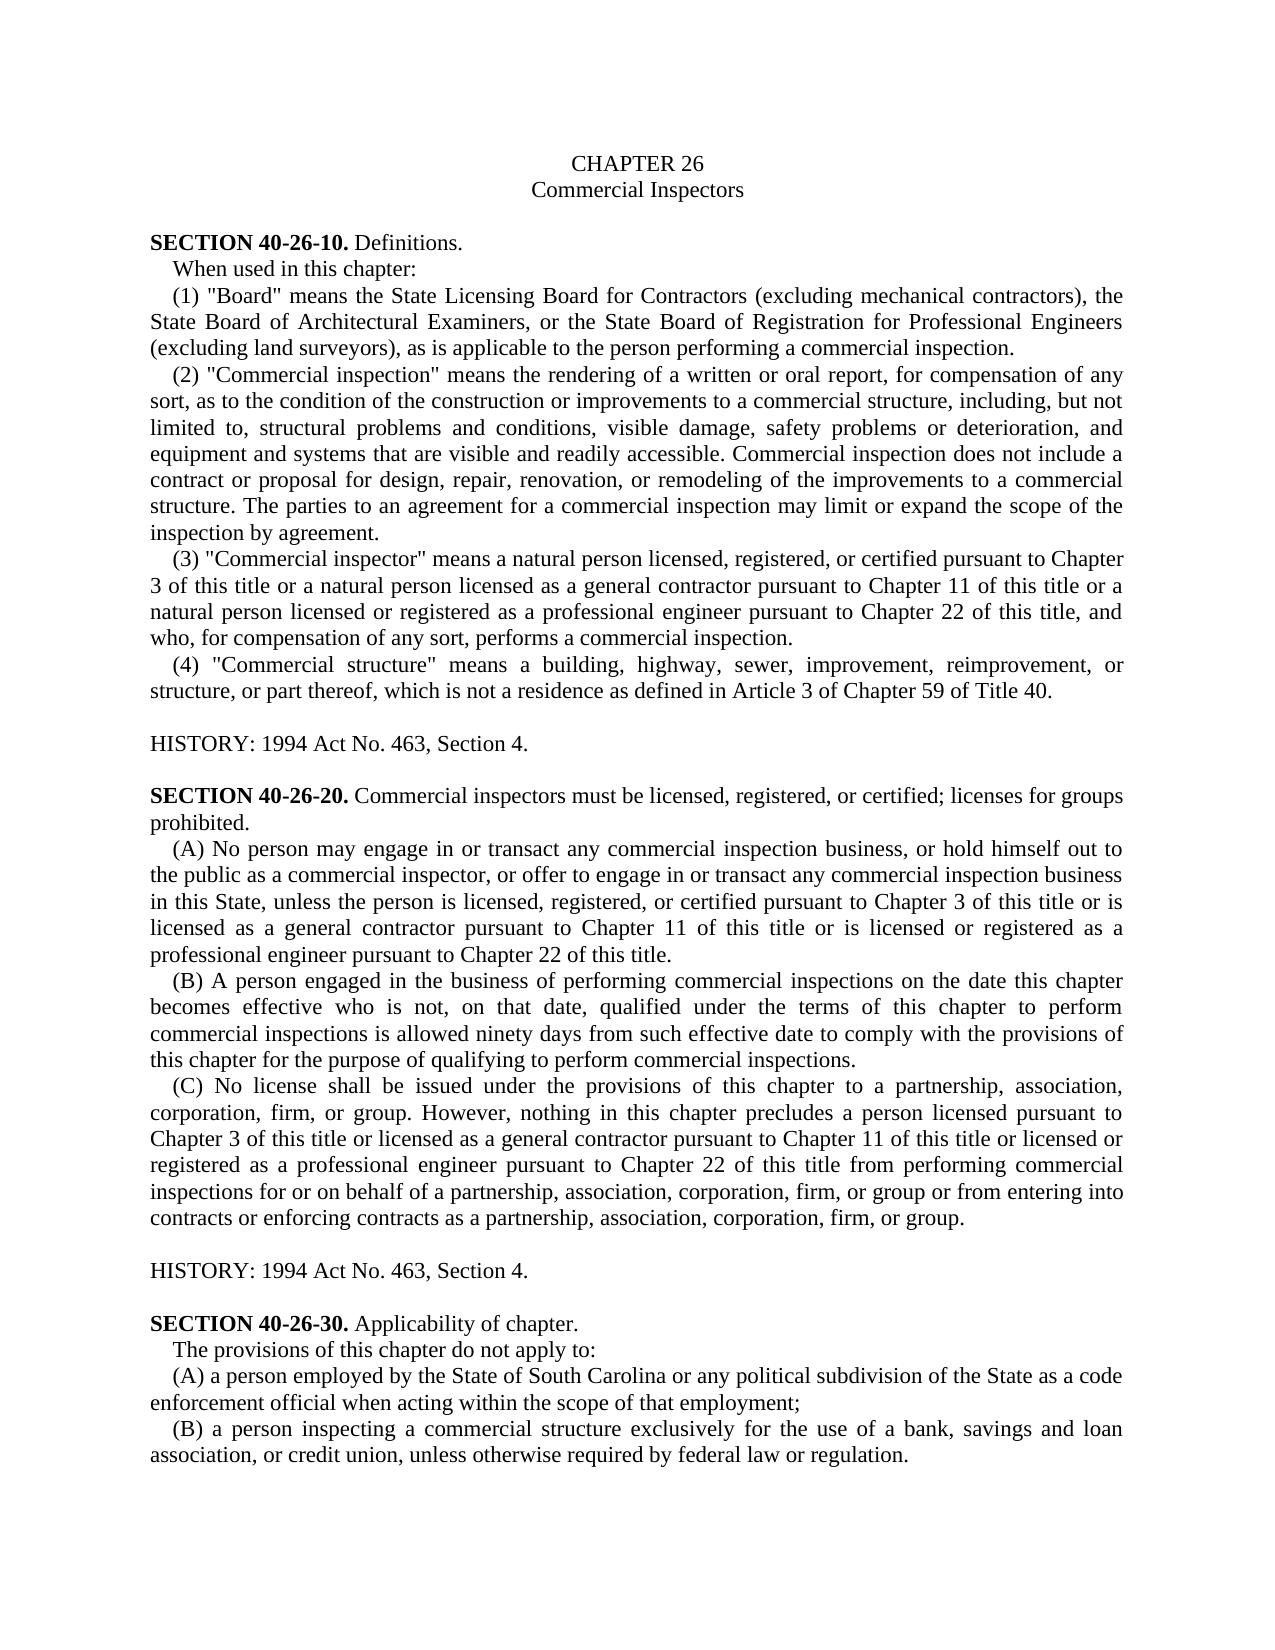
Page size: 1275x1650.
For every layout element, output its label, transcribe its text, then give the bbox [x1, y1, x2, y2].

text SECTION 40-26-20. Commercial inspectors must be licensed, registered, or certified; licenses for groups prohibited. [150, 782, 1125, 835]
text (2) "Commercial inspection" means the rendering of a written or oral report, for compensation of any sort, as to the condition of the construction or improvements to a commercial structure, including, but not limited to, structural problems and conditions, visible damage, safety problems or deterioration, and equipment and systems that are visible and readily accessible. Commercial inspection does not include a contract or proposal for design, repair, renovation, or remodeling of the improvements to a commercial structure. The parties to an agreement for a commercial inspection may limit or expand the scope of the inspection by agreement. [150, 361, 1125, 545]
text Commercial Inspectors [150, 176, 1125, 203]
text CHAPTER 26 [150, 150, 1125, 176]
text (A) No person may engage in or transact any commercial inspection business, or hold himself out to the public as a commercial inspector, or offer to engage in or transact any commercial inspection business in this State, unless the person is licensed, registered, or certified pursuant to Chapter 3 of this title or is licensed as a general contractor pursuant to Chapter 11 of this title or is licensed or registered as a professional engineer pursuant to Chapter 22 of this title. [150, 835, 1125, 967]
text (B) a person inspecting a commercial structure exclusively for the use of a bank, savings and loan association, or credit union, unless otherwise required by federal law or regulation. [150, 1415, 1125, 1468]
text SECTION 40-26-30. Applicability of chapter. [150, 1309, 1125, 1336]
text (4) "Commercial structure" means a building, highway, sewer, improvement, reimprovement, or structure, or part thereof, which is not a residence as defined in Article 3 of Chapter 59 of Title 40. [150, 651, 1125, 703]
text (A) a person employed by the State of South Carolina or any political subdivision of the State as a code enforcement official when acting within the scope of that employment; [150, 1362, 1125, 1415]
text When used in this chapter: [150, 255, 1125, 282]
text The provisions of this chapter do not apply to: [150, 1336, 1125, 1362]
text (3) "Commercial inspector" means a natural person licensed, registered, or certified pursuant to Chapter 3 of this title or a natural person licensed as a general contractor pursuant to Chapter 11 of this title or a natural person licensed or registered as a professional engineer pursuant to Chapter 22 of this title, and who, for compensation of any sort, performs a commercial inspection. [150, 545, 1125, 651]
text (1) "Board" means the State Licensing Board for Contractors (excluding mechanical contractors), the State Board of Architectural Examiners, or the State Board of Registration for Professional Engineers (excluding land surveyors), as is applicable to the person performing a commercial inspection. [150, 282, 1125, 361]
text SECTION 40-26-10. Definitions. [150, 229, 1125, 255]
text HISTORY: 1994 Act No. 463, Section 4. [150, 730, 1125, 756]
text HISTORY: 1994 Act No. 463, Section 4. [150, 1257, 1125, 1283]
text (C) No license shall be issued under the provisions of this chapter to a partnership, association, corporation, firm, or group. However, nothing in this chapter precludes a person licensed pursuant to Chapter 3 of this title or licensed as a general contractor pursuant to Chapter 11 of this title or licensed or registered as a professional engineer pursuant to Chapter 22 of this title from performing commercial inspections for or on behalf of a partnership, association, corporation, firm, or group or from entering into contracts or enforcing contracts as a partnership, association, corporation, firm, or group. [150, 1072, 1125, 1231]
text (B) A person engaged in the business of performing commercial inspections on the date this chapter becomes effective who is not, on that date, qualified under the terms of this chapter to perform commercial inspections is allowed ninety days from such effective date to comply with the provisions of this chapter for the purpose of qualifying to perform commercial inspections. [150, 967, 1125, 1072]
